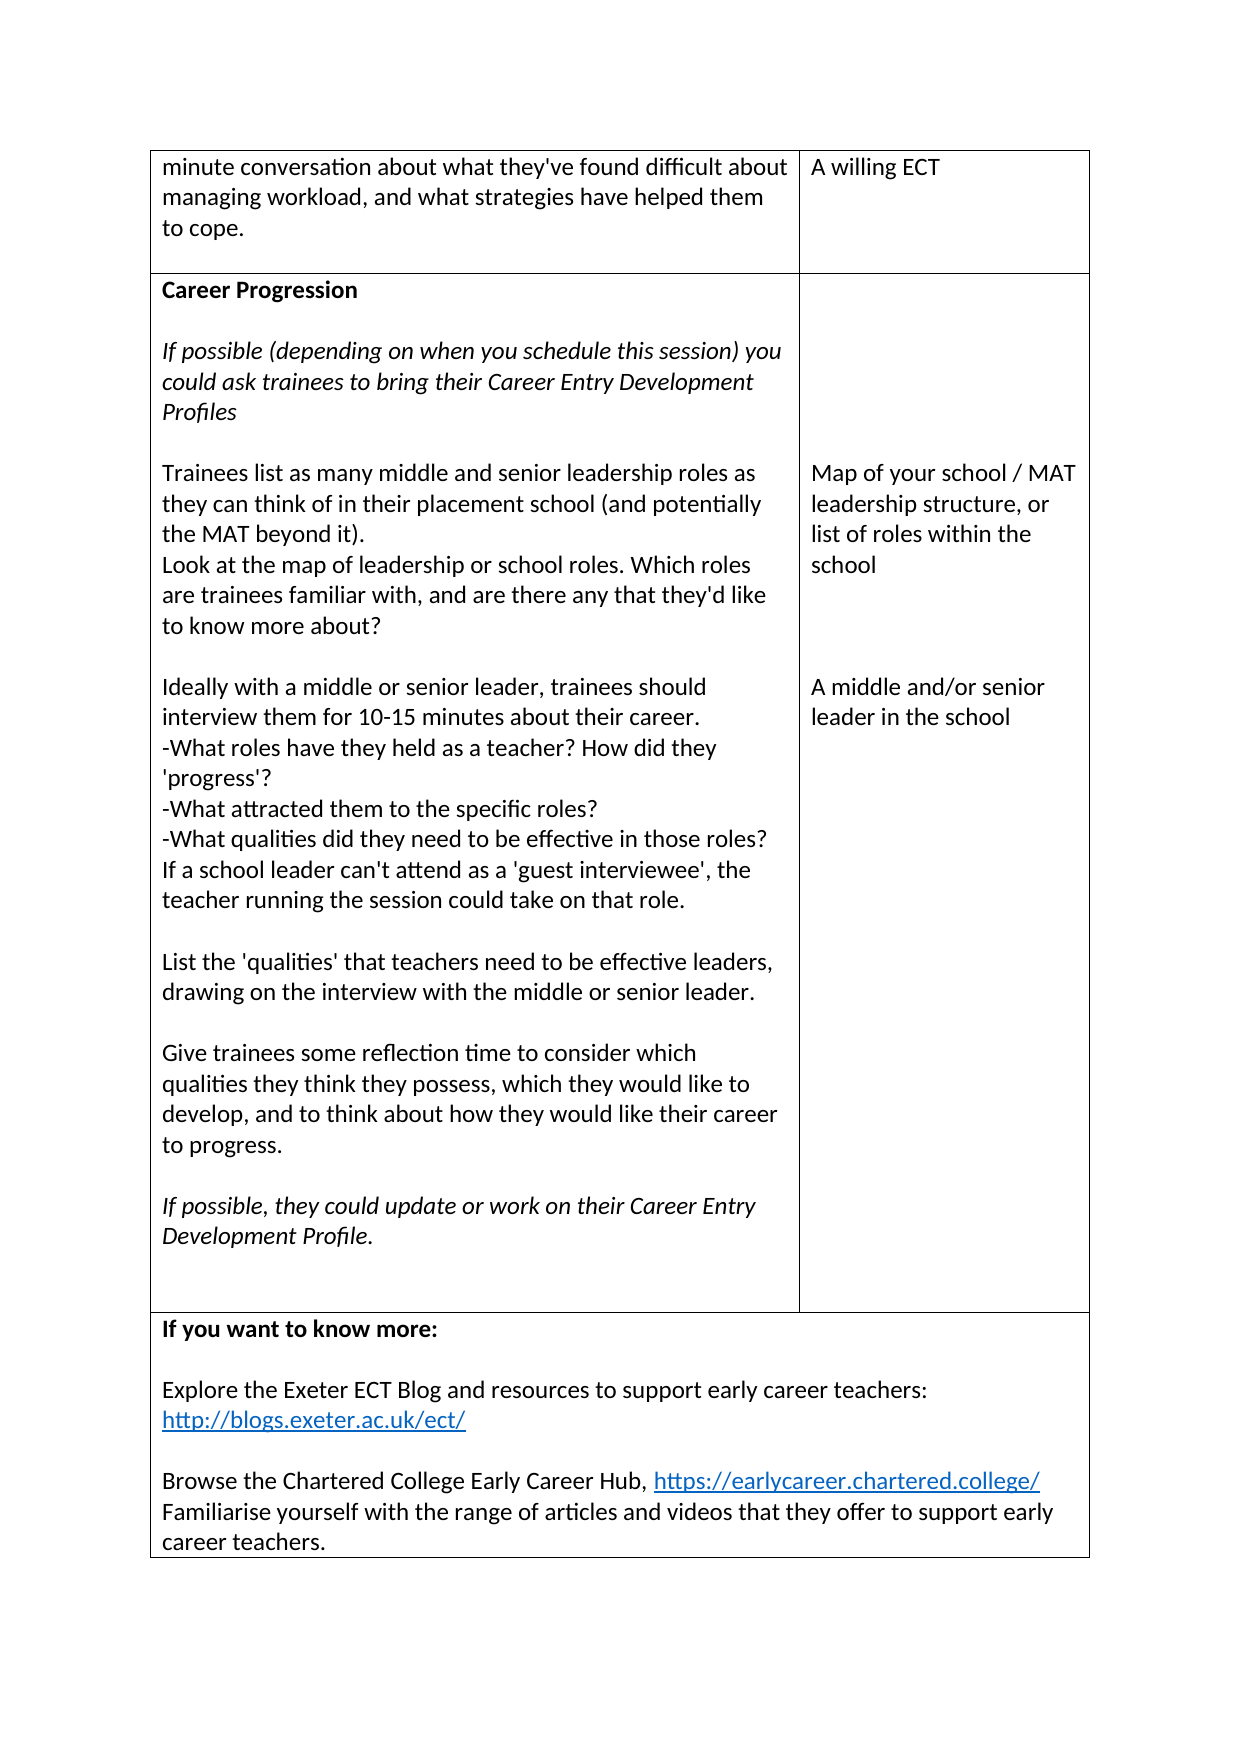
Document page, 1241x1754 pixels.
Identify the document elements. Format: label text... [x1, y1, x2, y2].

table_cell If you want to know more: Explore the Exeter ECT Blog and resources to support early career teachers: http://blogs.exeter.ac.uk/ect/ Browse the Chartered College Early Career Hub, https://earlycareer.chartered.college/ Familiarise yourself with the range of articles and videos that they offer to support early career teachers. [151, 1313, 1089, 1557]
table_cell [800, 151, 1089, 273]
table_cell Map of your school / MAT leadership structure, or list of roles within the school A middle and/or senior leader in the school [800, 274, 1089, 1312]
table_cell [151, 151, 799, 273]
table_cell Career Progression If possible (depending on when you schedule this session) you could ask trainees to bring their Career Entry Development Profiles Trainees list as many middle and senior leadership roles as they can think of in their placement school (and potentially the MAT beyond it). Look at the map of leadership or school roles. Which roles are trainees familiar with, and are there any that they'd like to know more about? Ideally with a middle or senior leader, trainees should interview them for 10-15 minutes about their career. -What roles have they held as a teacher? How did they 'progress'? -What attracted them to the specific roles? -What qualities did they need to be effective in those roles? If a school leader can't attend as a 'guest interviewee', the teacher running the session could take on that role. List the 'qualities' that teachers need to be effective leaders, drawing on the interview with the middle or senior leader. Give trainees some reflection time to consider which qualities they think they possess, which they would like to develop, and to think about how they would like their career to progress. If possible, they could update or work on their Career Entry Development Profile. [151, 274, 799, 1312]
